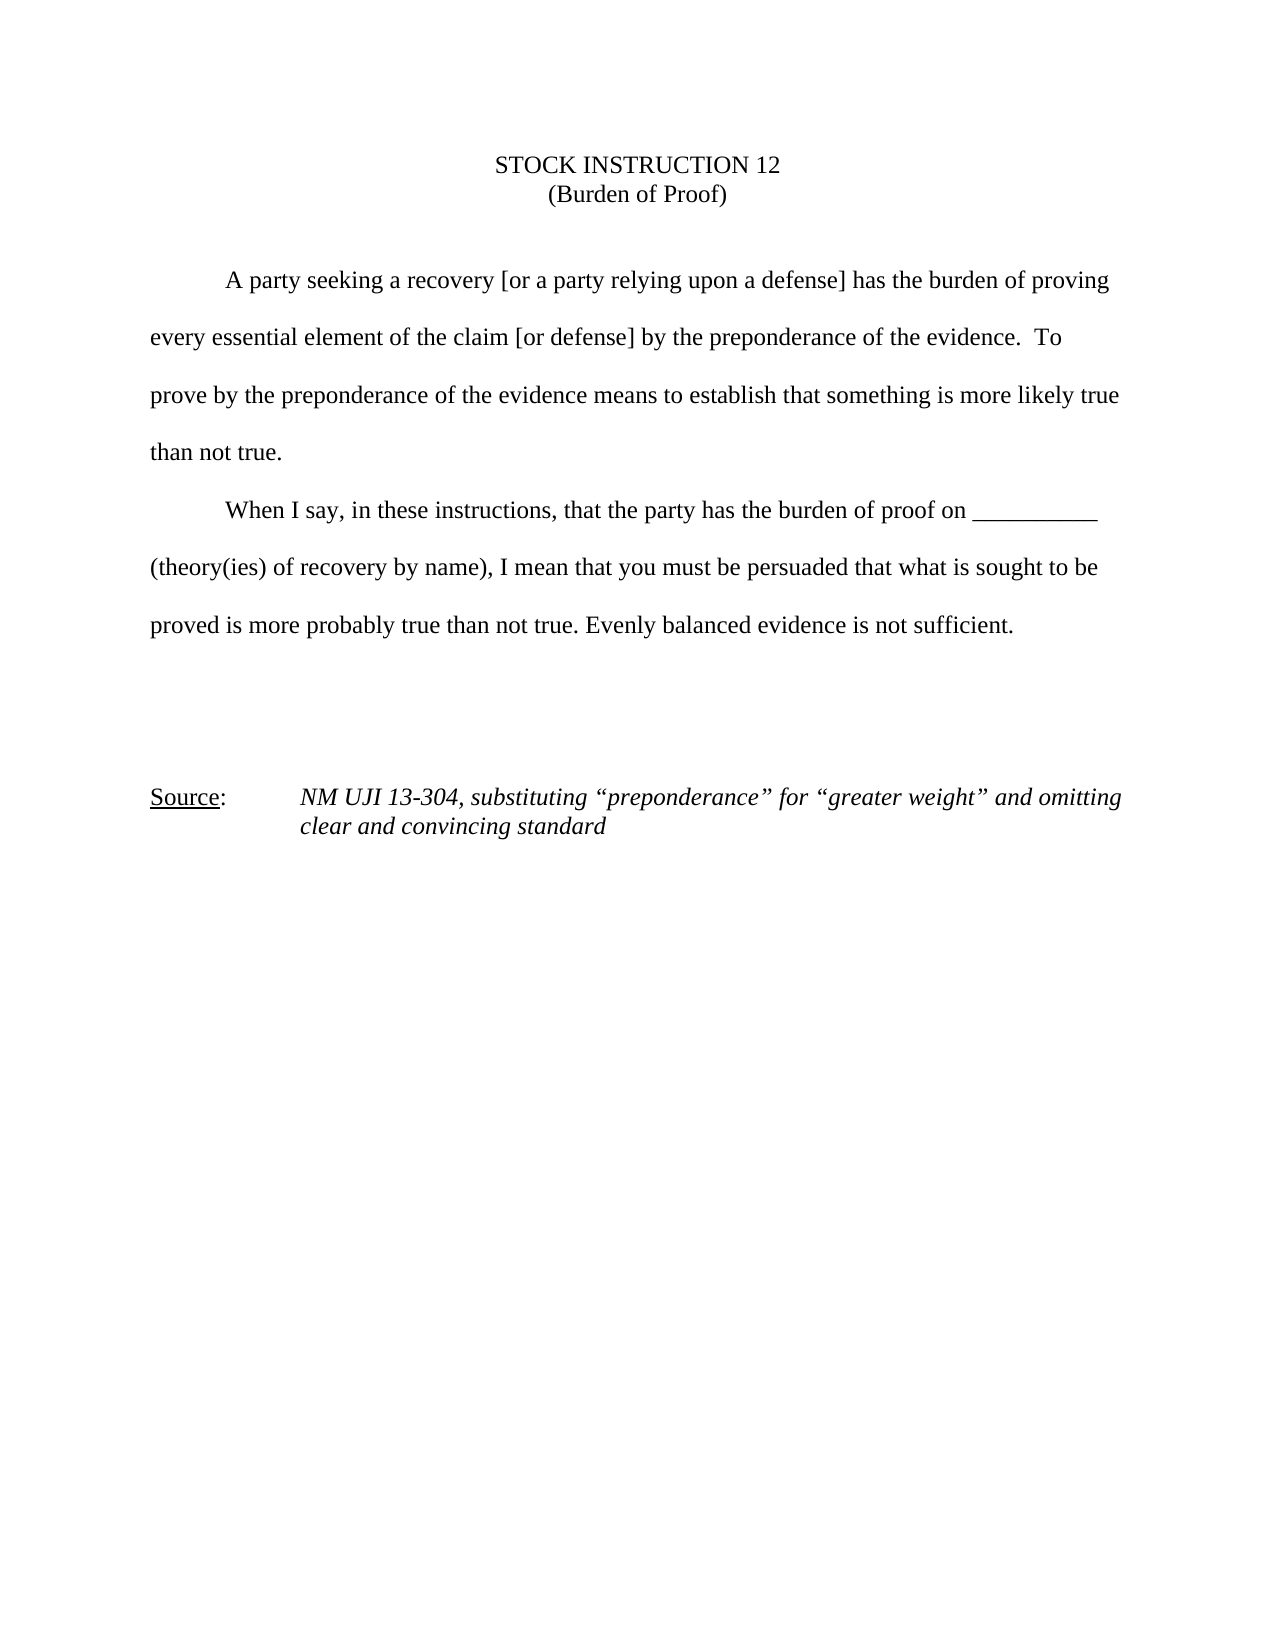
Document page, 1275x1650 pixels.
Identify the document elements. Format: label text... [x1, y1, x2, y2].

text When I say, in these instructions, that the party has the burden of proof on __________ (theory(ies) of recovery by name), I mean that you must be persuaded that what is sought to be proved is more probably true than not true. Evenly balanced evidence is not sufficient. [150, 495, 1125, 639]
text STOCK INSTRUCTION 12 [150, 150, 1125, 179]
text A party seeking a recovery [or a party relying upon a defense] has the burden of proving every essential element of the claim [or defense] by the preponderance of the evidence. To prove by the preponderance of the evidence means to establish that something is more likely true than not true. [150, 265, 1125, 466]
text (Burden of Proof) [150, 179, 1125, 207]
text Source: NM UJI 13-304, substituting “preponderance” for “greater weight” and omitting clear and convincing standard [150, 782, 1125, 840]
